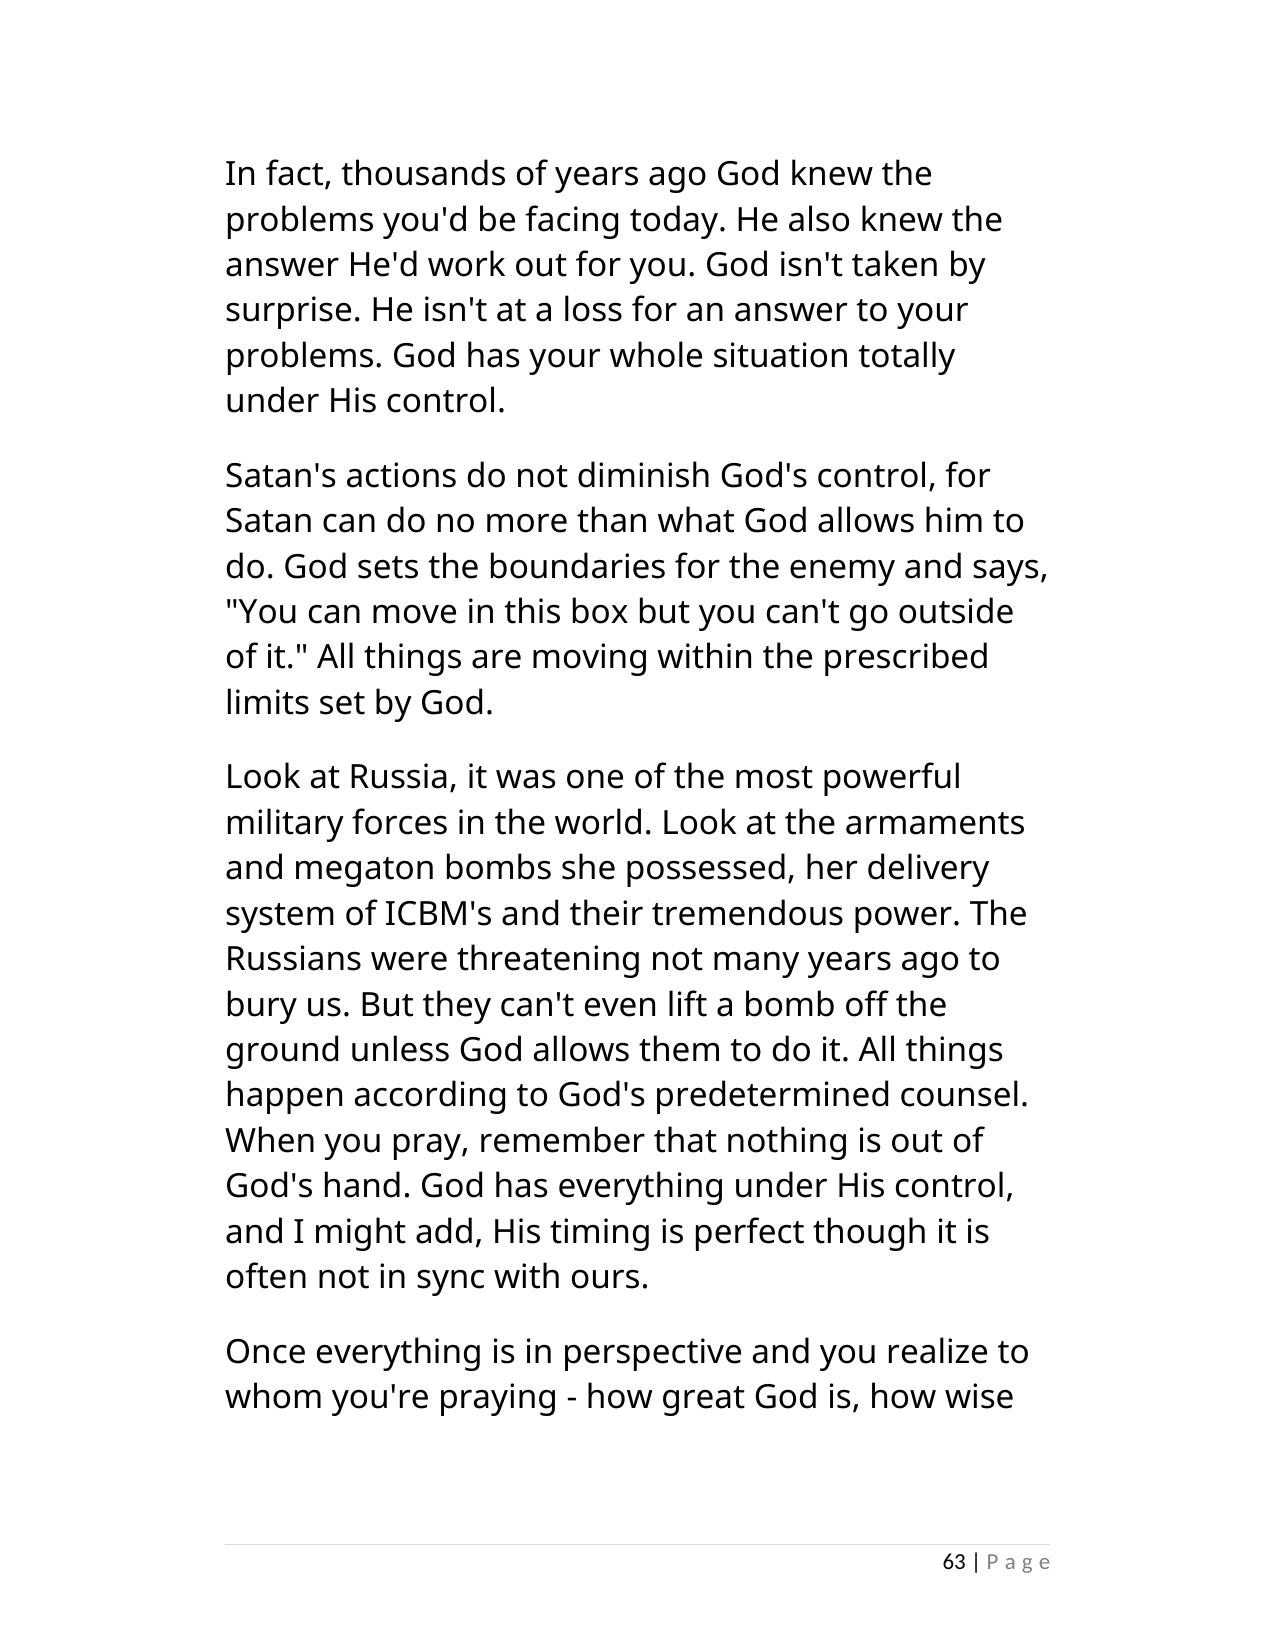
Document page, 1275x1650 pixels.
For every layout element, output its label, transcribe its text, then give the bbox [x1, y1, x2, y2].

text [225, 1327, 1050, 1418]
text Look at Russia, it was one of the most powerful military forces in the world. Look at the armaments and megaton bombs she possessed, her delivery system of ICBM's and their tremendous power. The Russians were threatening not many years ago to bury us. But they can't even lift a bomb off the ground unless God allows them to do it. All things happen according to God's predetermined counsel. When you pray, remember that nothing is out of God's hand. God has everything under His control, and I might add, His timing is perfect though it is often not in sync with ours. [225, 753, 1050, 1298]
text Satan's actions do not diminish God's control, for Satan can do no more than what God allows him to do. God sets the boundaries for the enemy and says, "You can move in this box but you can't go outside of it." All things are moving within the prescribed limits set by God. [225, 452, 1050, 724]
text In fact, thousands of years ago God knew the problems you'd be facing today. He also knew the answer He'd work out for you. God isn't taken by surprise. He isn't at a loss for an answer to your problems. God has your whole situation totally under His control. [225, 150, 1050, 422]
